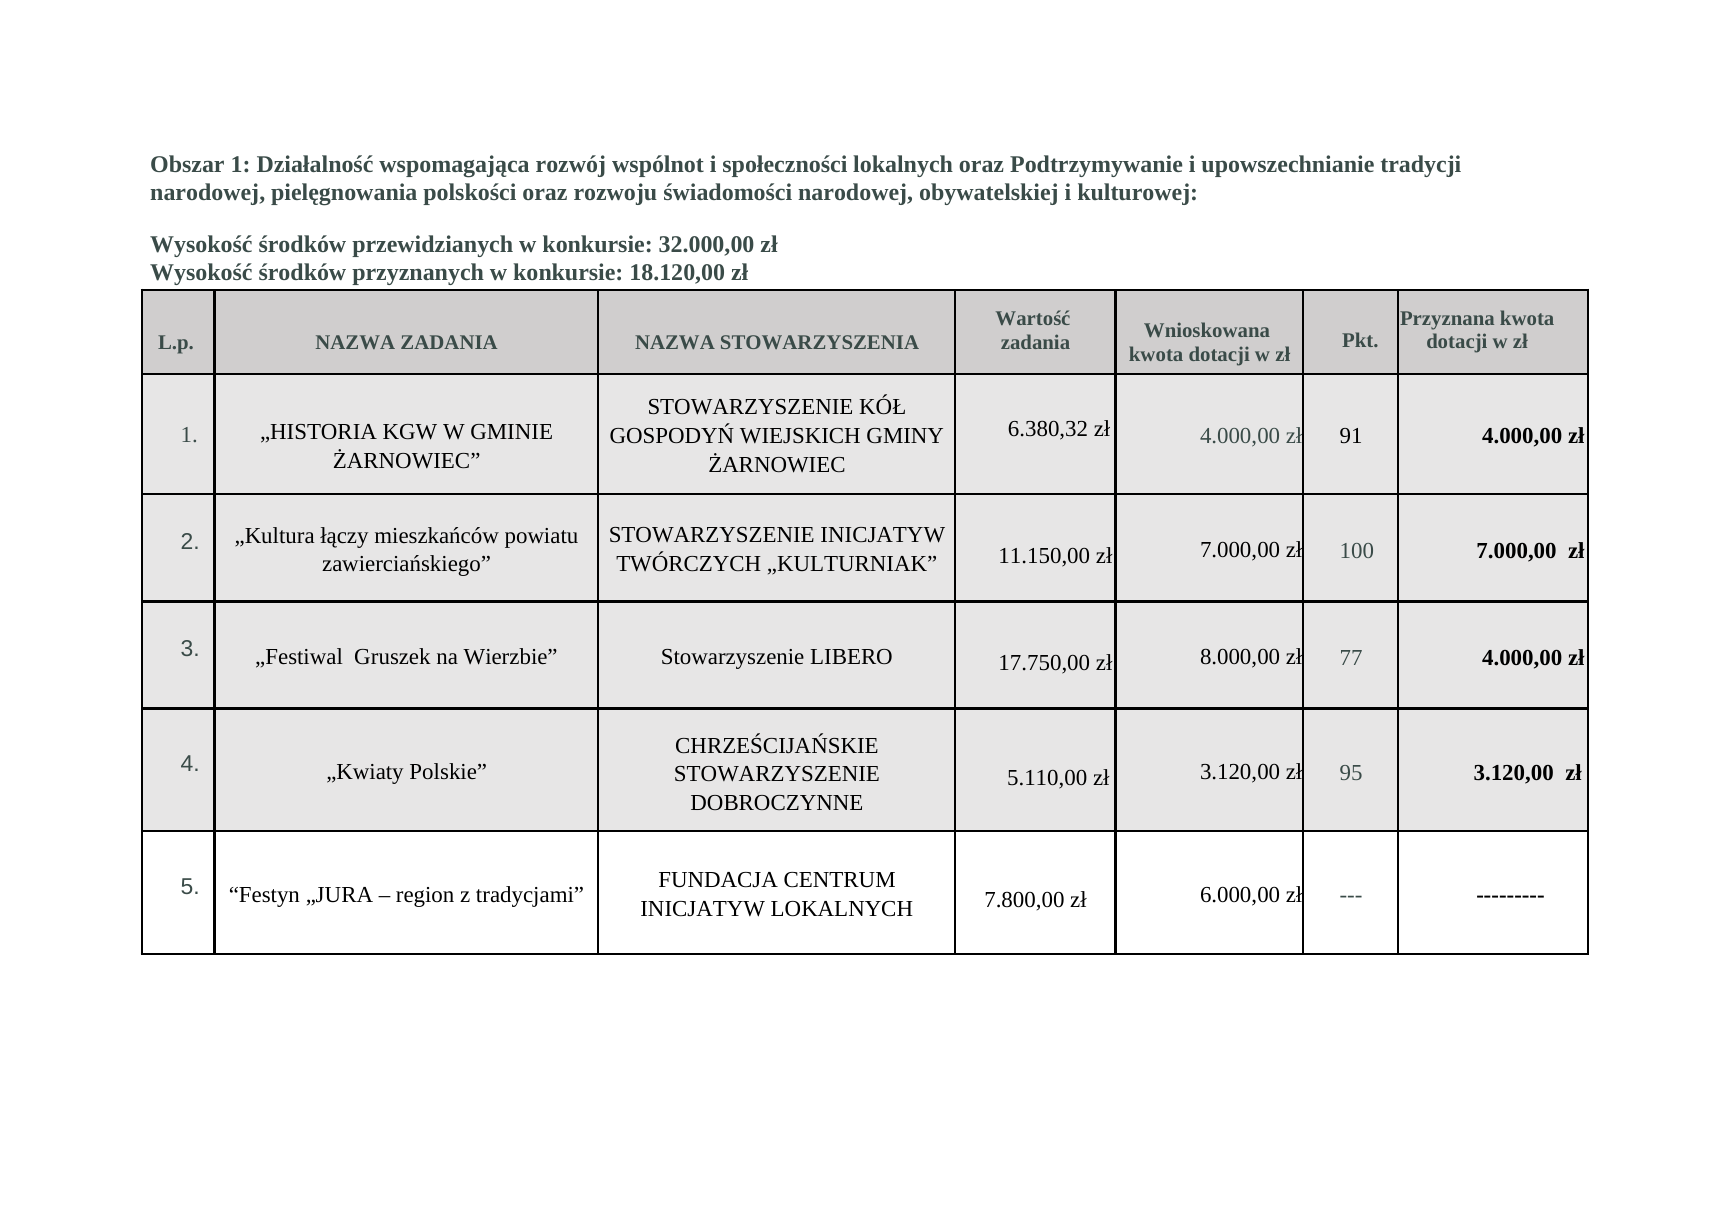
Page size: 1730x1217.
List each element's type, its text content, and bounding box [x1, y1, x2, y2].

table_cell 11.150,00 zł [956, 495, 1114, 600]
table_cell FUNDACJA CENTRUM INICJATYW LOKALNYCH [599, 832, 954, 952]
table_cell „HISTORIA KGW W GMINIE ŻARNOWIEC” [216, 375, 597, 493]
table_cell --- [1304, 832, 1397, 952]
table_cell 7.800,00 zł [956, 832, 1114, 952]
table_header L.p. [143, 291, 213, 373]
table_header NAZWA STOWARZYSZENIA [599, 291, 954, 373]
table_cell 4.000,00 zł [1399, 603, 1587, 707]
table_cell 7.000,00 zł [1399, 495, 1587, 600]
table_header Pkt. [1304, 291, 1397, 373]
table_cell 91 [1304, 375, 1397, 493]
table_cell 3.120,00 zł [1117, 710, 1302, 830]
table_cell 6.000,00 zł [1117, 832, 1302, 952]
table_cell [143, 603, 213, 707]
table_cell [143, 710, 213, 830]
table_cell --------- [1399, 832, 1587, 952]
table_cell 100 [1304, 495, 1397, 600]
table_header Wnioskowana kwota dotacji w zł [1117, 291, 1302, 373]
table_cell 4.000,00 zł [1399, 375, 1587, 493]
table_cell “Festyn „JURA – region z tradycjami” [216, 832, 597, 952]
table_cell 95 [1304, 710, 1397, 830]
table_cell 7.000,00 zł [1117, 495, 1302, 600]
table_cell 6.380,32 zł [956, 375, 1114, 493]
table_cell 17.750,00 zł [956, 603, 1114, 707]
table_cell [143, 832, 213, 952]
table_header NAZWA ZADANIA [216, 291, 597, 373]
table_cell [143, 375, 213, 493]
table_header Przyznana kwota dotacji w zł w z [1399, 291, 1587, 373]
table_cell 3.120,00 zł [1399, 710, 1587, 830]
table_header Wartość zadania [956, 291, 1114, 373]
table_cell 4.000,00 zł [1117, 375, 1302, 493]
table_cell STOWARZYSZENIE KÓŁ GOSPODYŃ WIEJSKICH GMINY ŻARNOWIEC [599, 375, 954, 493]
table_cell „Kwiaty Polskie” [216, 710, 597, 830]
text Wysokość środków przewidzianych w konkursie: 32.000,00 zł Wysokość środków przyznanych w konkursie: 18.120,00 zł [150, 230, 844, 286]
table_cell „Festiwal Gruszek na Wierzbie” [216, 603, 597, 707]
table_cell 5.110,00 zł [956, 710, 1114, 830]
table_cell 77 [1304, 603, 1397, 707]
table_cell 8.000,00 zł [1117, 603, 1302, 707]
text Obszar 1: Działalność wspomagająca rozwój wspólnot i społeczności lokalnych oraz Podtrzymywanie i upowszechnianie tradycji narodowej, pielęgnowania polskości oraz rozwoju świadomości narodowej, obywatelskiej i kulturowej: [150, 150, 1557, 206]
table_cell [143, 495, 213, 600]
table_cell STOWARZYSZENIE INICJATYW TWÓRCZYCH „KULTURNIAK” [599, 495, 954, 600]
table_cell Stowarzyszenie LIBERO [599, 603, 954, 707]
table_cell „Kultura łączy mieszkańców powiatu zawierciańskiego” [216, 495, 597, 600]
table_cell CHRZEŚCIJAŃSKIE STOWARZYSZENIE DOBROCZYNNE [599, 710, 954, 830]
